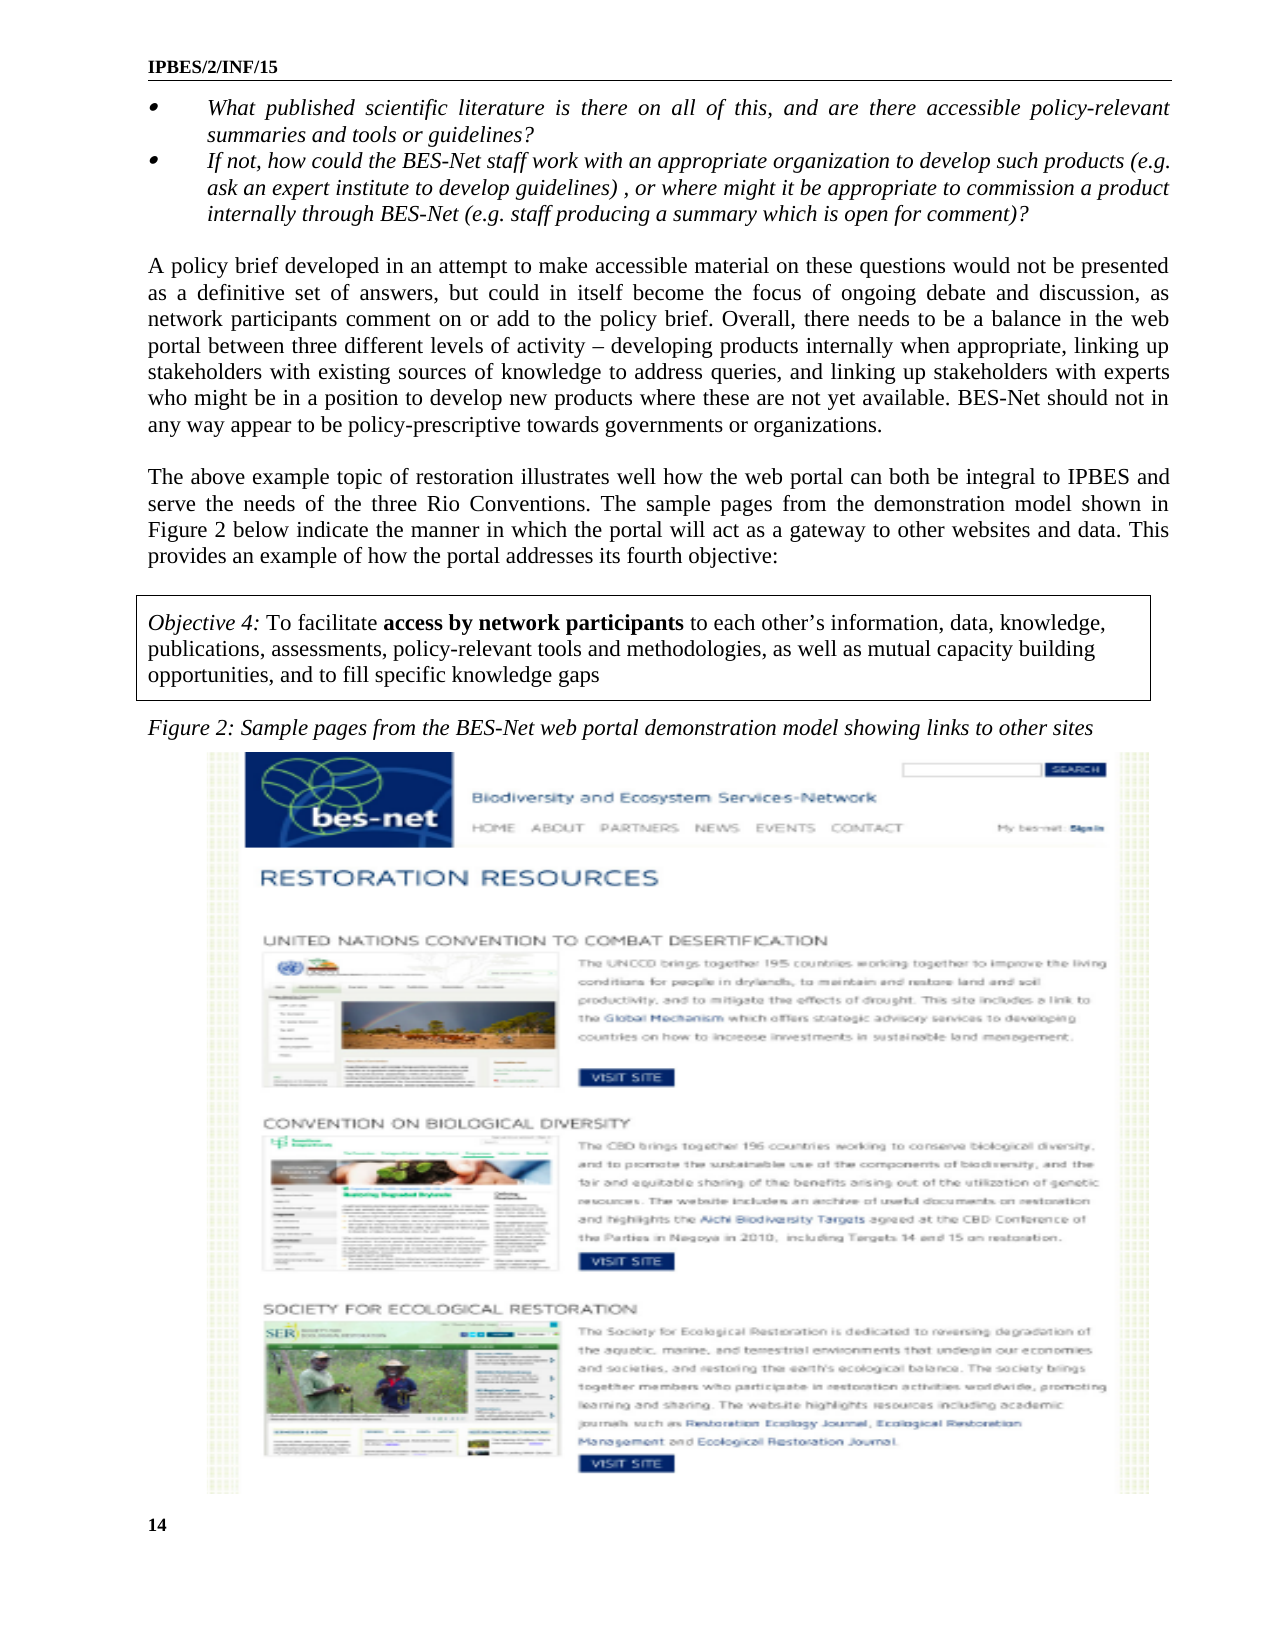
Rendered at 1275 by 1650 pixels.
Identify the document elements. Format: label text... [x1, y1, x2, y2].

list The above example topic of restoration illustrates well how the web portal can both be integral to IPBES and serve the needs of the three Rio Conventions. The sample pages from the demonstration model shown in Figure 2 below indicate the manner in which the portal will act as a gateway to other websites and data. This provides an example of how the portal addresses its fourth objective: [148, 463, 1172, 569]
table_cell Figure 2: Sample pages from the BES-Net web portal demonstration model showing links to other sites [136, 701, 1150, 753]
list What published scientific literature is there on all of this, and are there accessible policy-relevant summaries and tools or guidelines? [148, 94, 1172, 147]
picture [206, 752, 1149, 1494]
list If not, how could the BES-Net staff work with an appropriate organization to develop such products (e.g. ask an expert institute to develop guidelines) , or where might it be appropriate to commission a product internally through BES-Net (e.g. staff producing a summary which is open for comment)? [148, 147, 1172, 226]
table_header Objective 4: To facilitate access by network participants to each other’s information, data, knowledge, publications, assessments, policy-relevant tools and methodologies, as well as mutual capacity building opportunities, and to fill specific knowledge gaps [137, 596, 1150, 700]
text A policy brief developed in an attempt to make accessible material on these questions would not be presented as a definitive set of answers, but could in itself become the focus of ongoing debate and discussion, as network participants comment on or add to the policy brief. Overall, there needs to be a balance in the web portal between three different levels of activity – developing products internally when appropriate, linking up stakeholders with existing sources of knowledge to address queries, and linking up stakeholders with experts who might be in a position to develop new products where these are not yet available. BES-Net should not in any way appear to be policy-prescriptive towards governments or organizations. [148, 253, 1172, 437]
